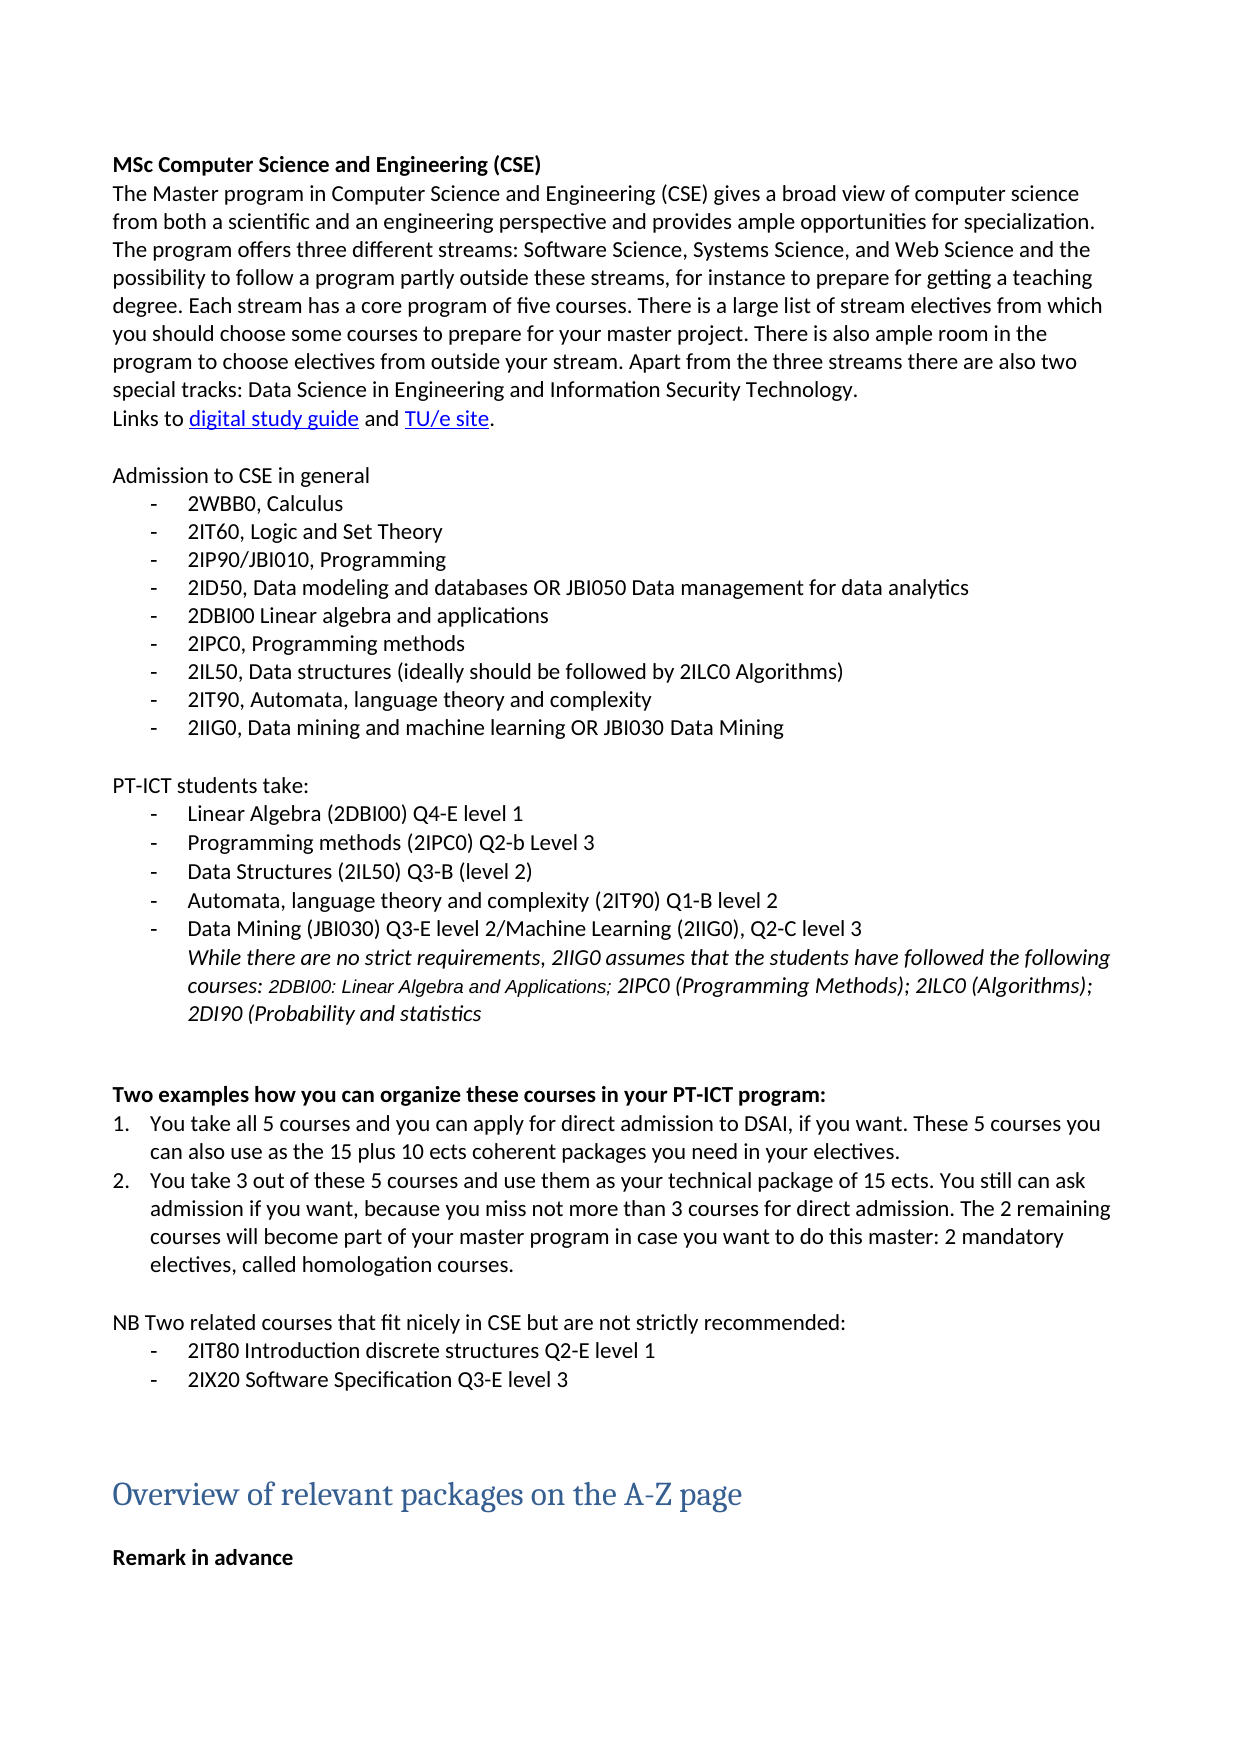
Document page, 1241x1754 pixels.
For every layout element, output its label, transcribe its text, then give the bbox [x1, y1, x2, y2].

list 2WBB0, Calculus [150, 489, 1128, 517]
list 2IIG0, Data mining and machine learning OR JBI030 Data Mining [150, 713, 1128, 741]
text The Master program in Computer Science and Engineering (CSE) gives a broad view of computer science from both a scientific and an engineering perspective and provides ample opportunities for specialization. The program offers three different streams: Software Science, Systems Science, and Web Science and the possibility to follow a program partly outside these streams, for instance to prepare for getting a teaching degree. Each stream has a core program of five courses. There is a large list of stream electives from which you should choose some courses to prepare for your master project. There is also ample room in the program to choose electives from outside your stream. Apart from the three streams there are also two special tracks: Data Science in Engineering and Information Security Technology. [112, 179, 1128, 403]
subtitle Overview of relevant packages on the A-Z page [112, 1476, 1128, 1514]
list Data Mining (JBI030) Q3-E level 2/Machine Learning (2IIG0), Q2-C level 3 [150, 914, 1128, 943]
list Programming methods (2IPC0) Q2-b Level 3 [150, 828, 1128, 856]
text NB Two related courses that fit nicely in CSE but are not strictly recommended: [112, 1308, 1128, 1336]
text While there are no strict requirements, 2IIG0 assumes that the students have followed the following courses: 2DBI00: Linear Algebra and Applications; 2IPC0 (Programming Methods); 2ILC0 (Algorithms); 2DI90 (Probability and statistics [187, 943, 1128, 1027]
list Linear Algebra (2DBI00) Q4-E level 1 [150, 799, 1128, 828]
text Two examples how you can organize these courses in your PT-ICT program: [112, 1081, 1128, 1108]
list 2ID50, Data modeling and databases OR JBI050 Data management for data analytics [150, 573, 1128, 601]
list Data Structures (2IL50) Q3-B (level 2) [150, 857, 1128, 885]
list 2DBI00 Linear algebra and applications [150, 601, 1128, 629]
list You take 3 out of these 5 courses and use them as your technical package of 15 ects. You still can ask admission if you want, because you miss not more than 3 courses for direct admission. The 2 remaining courses will become part of your master program in case you want to do this master: 2 mandatory electives, called homologation courses. [112, 1166, 1128, 1278]
list 2IT90, Automata, language theory and complexity [150, 685, 1128, 713]
list 2IL50, Data structures (ideally should be followed by 2ILC0 Algorithms) [150, 657, 1128, 685]
list Automata, language theory and complexity (2IT90) Q1-B level 2 [150, 886, 1128, 914]
list 2IP90/JBI010, Programming [150, 545, 1128, 573]
list 2IT60, Logic and Set Theory [150, 517, 1128, 545]
text PT-ICT students take: [112, 771, 1128, 799]
list 2IX20 Software Specification Q3-E level 3 [150, 1365, 1128, 1393]
text MSc Computer Science and Engineering (CSE) [112, 150, 1128, 178]
list 2IPC0, Programming methods [150, 629, 1128, 657]
text Remark in advance [112, 1543, 1128, 1571]
text Admission to CSE in general [112, 461, 1128, 489]
list You take all 5 courses and you can apply for direct admission to DSAI, if you want. These 5 courses you can also use as the 15 plus 10 ects coherent packages you need in your electives. [112, 1109, 1128, 1165]
text Links to digital study guide and TU/e site. [112, 404, 1128, 432]
list 2IT80 Introduction discrete structures Q2-E level 1 [150, 1336, 1128, 1364]
